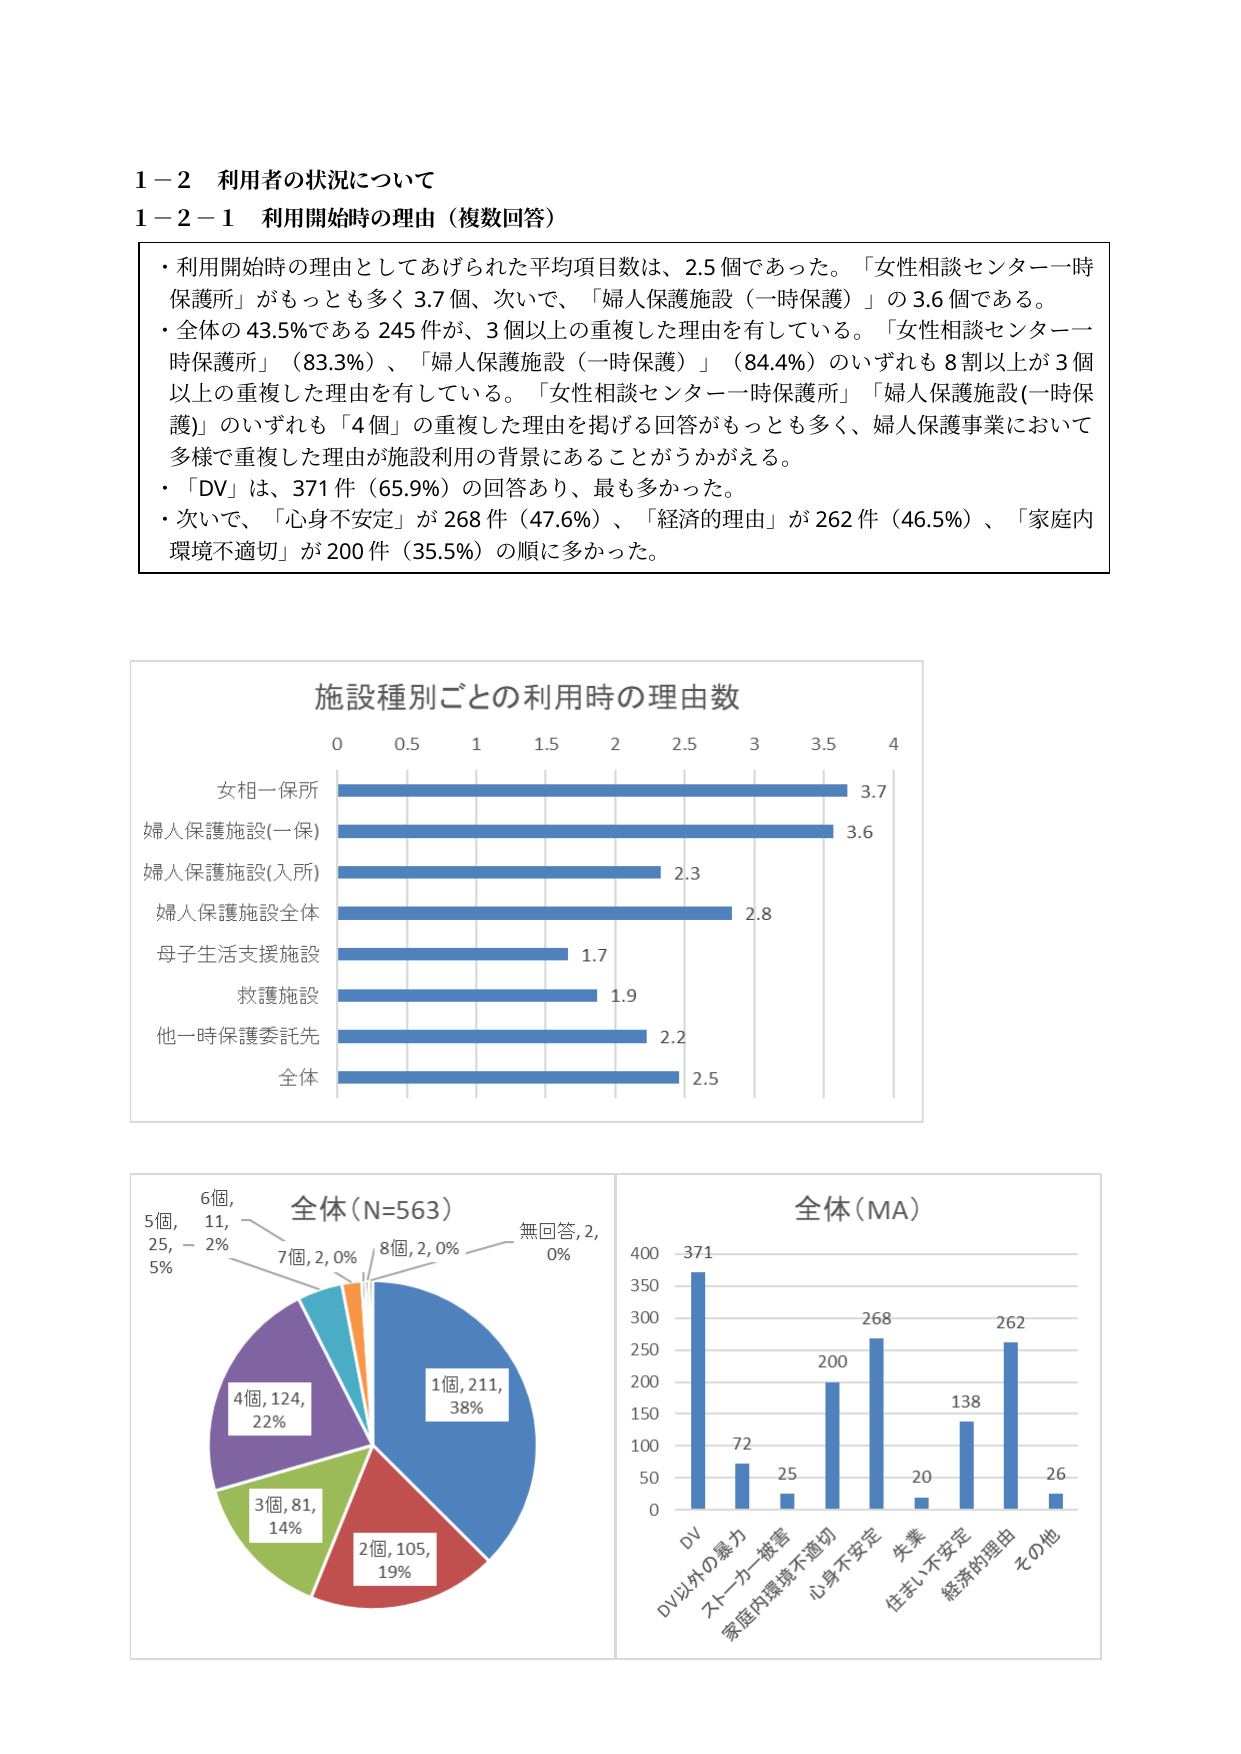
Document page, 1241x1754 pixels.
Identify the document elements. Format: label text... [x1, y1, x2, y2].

text １－２ 利用者の状況について [130, 160, 1110, 198]
picture [129, 660, 924, 1123]
picture [129, 1173, 1102, 1660]
text １－２－１ 利用開始時の理由（複数回答） [130, 198, 1110, 235]
